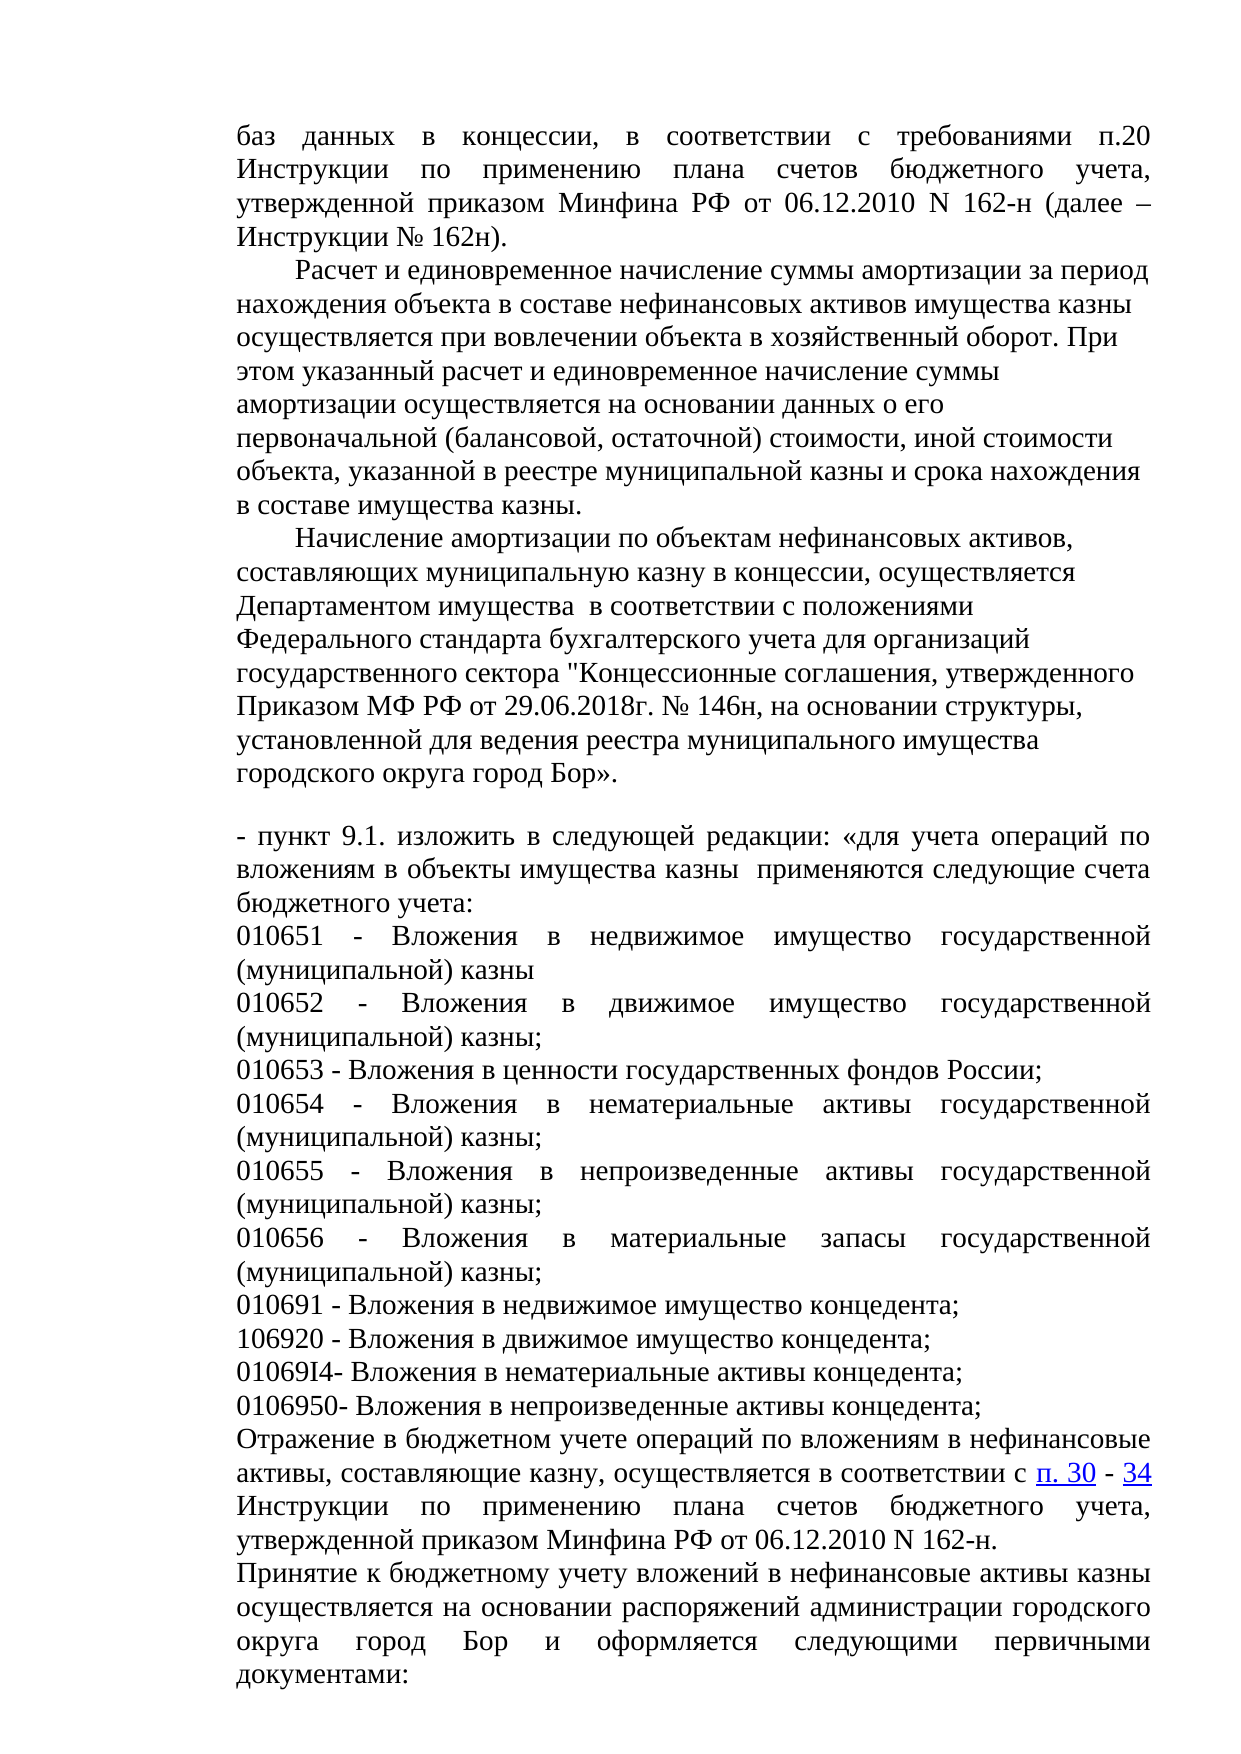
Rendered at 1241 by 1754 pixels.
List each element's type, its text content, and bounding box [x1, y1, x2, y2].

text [236, 118, 1152, 252]
text 010651 - Вложения в недвижимое имущество государственной (муниципальной) казны [236, 918, 1152, 985]
text 0106950- Вложения в непроизведенные активы концедента; [236, 1388, 1152, 1421]
text Расчет и единовременное начисление суммы амортизации за период нахождения объекта в составе нефинансовых активов имущества казны осуществляется при вовлечении объекта в хозяйственный оборот. При этом указанный расчет и единовременное начисление суммы амортизации осуществляется на основании данных о его первоначальной (балансовой, остаточной) стоимости, иной стоимости объекта, указанной в реестре муниципальной казны и срока нахождения в составе имущества казны. [236, 252, 1152, 521]
text 106920 - Вложения в движимое имущество концедента; [236, 1321, 1152, 1354]
text Принятие к бюджетному учету вложений в нефинансовые активы казны осуществляется на основании распоряжений администрации городского округа город Бор и оформляется следующими первичными документами: [236, 1556, 1152, 1690]
text 010652 - Вложения в движимое имущество государственной (муниципальной) казны; [236, 985, 1152, 1052]
text 010655 - Вложения в непроизведенные активы государственной (муниципальной) казны; [236, 1153, 1152, 1220]
text Отражение в бюджетном учете операций по вложениям в нефинансовые активы, составляющие казну, осуществляется в соответствии с п. 30 - 34 Инструкции по применению плана счетов бюджетного учета, утвержденной приказом Минфина РФ от 06.12.2010 N 162-н. [236, 1421, 1152, 1556]
text 010691 - Вложения в недвижимое имущество концедента; [236, 1287, 1152, 1321]
text 010656 - Вложения в материальные запасы государственной (муниципальной) казны; [236, 1220, 1152, 1287]
text 01069I4- Вложения в нематериальные активы концедента; [236, 1354, 1152, 1388]
text 010653 - Вложения в ценности государственных фондов России; [236, 1052, 1152, 1086]
text 010654 - Вложения в нематериальные активы государственной (муниципальной) казны; [236, 1086, 1152, 1153]
text - пункт 9.1. изложить в следующей редакции: «для учета операций по вложениям в объекты имущества казны применяются следующие счета бюджетного учета: [236, 818, 1152, 918]
text Начисление амортизации по объектам нефинансовых активов, составляющих муниципальную казну в концессии, осуществляется Департаментом имущества в соответствии с положениями Федерального стандарта бухгалтерского учета для организаций государственного сектора "Концессионные соглашения, утвержденного Приказом МФ РФ от 29.06.2018г. № 146н, на основании структуры, установленной для ведения реестра муниципального имущества городского округа город Бор». [236, 521, 1152, 789]
